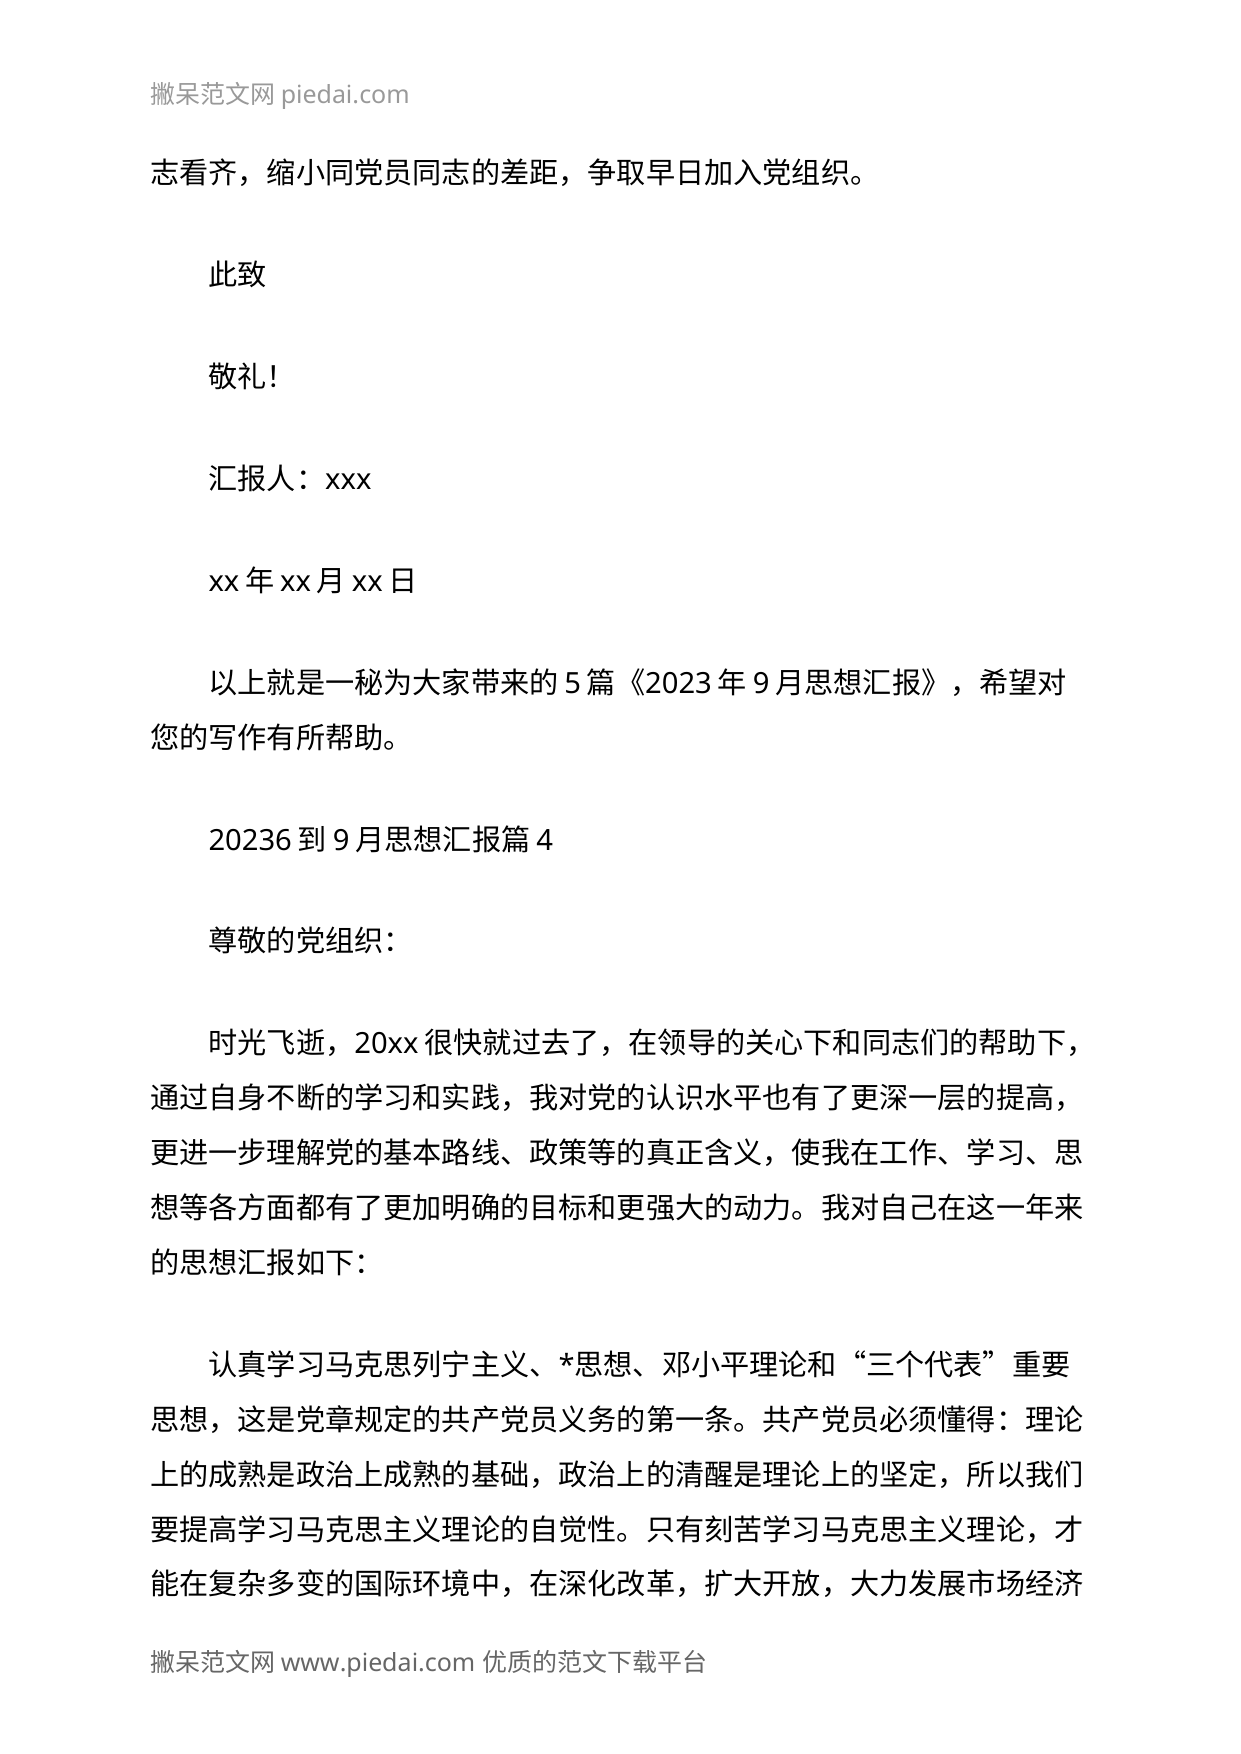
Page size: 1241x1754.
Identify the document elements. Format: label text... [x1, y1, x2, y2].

text 以上就是一秘为大家带来的5篇《2023年9月思想汇报》，希望对您的写作有所帮助。 [150, 659, 1090, 757]
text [150, 1341, 1090, 1603]
text 汇报人：xxx [150, 455, 1090, 498]
text 敬礼！ [150, 353, 1090, 396]
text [150, 150, 1090, 192]
text 尊敬的党组织： [150, 918, 1090, 960]
text xx年xx月xx日 [150, 557, 1090, 600]
text 此致 [150, 252, 1090, 294]
text 时光飞逝，20xx很快就过去了，在领导的关心下和同志们的帮助下，通过自身不断的学习和实践，我对党的认识水平也有了更深一层的提高，更进一步理解党的基本路线、政策等的真正含义，使我在工作、学习、思想等各方面都有了更加明确的目标和更强大的动力。我对自己在这一年来的思想汇报如下： [150, 1020, 1090, 1282]
text 20236到9月思想汇报篇4 [150, 816, 1090, 858]
